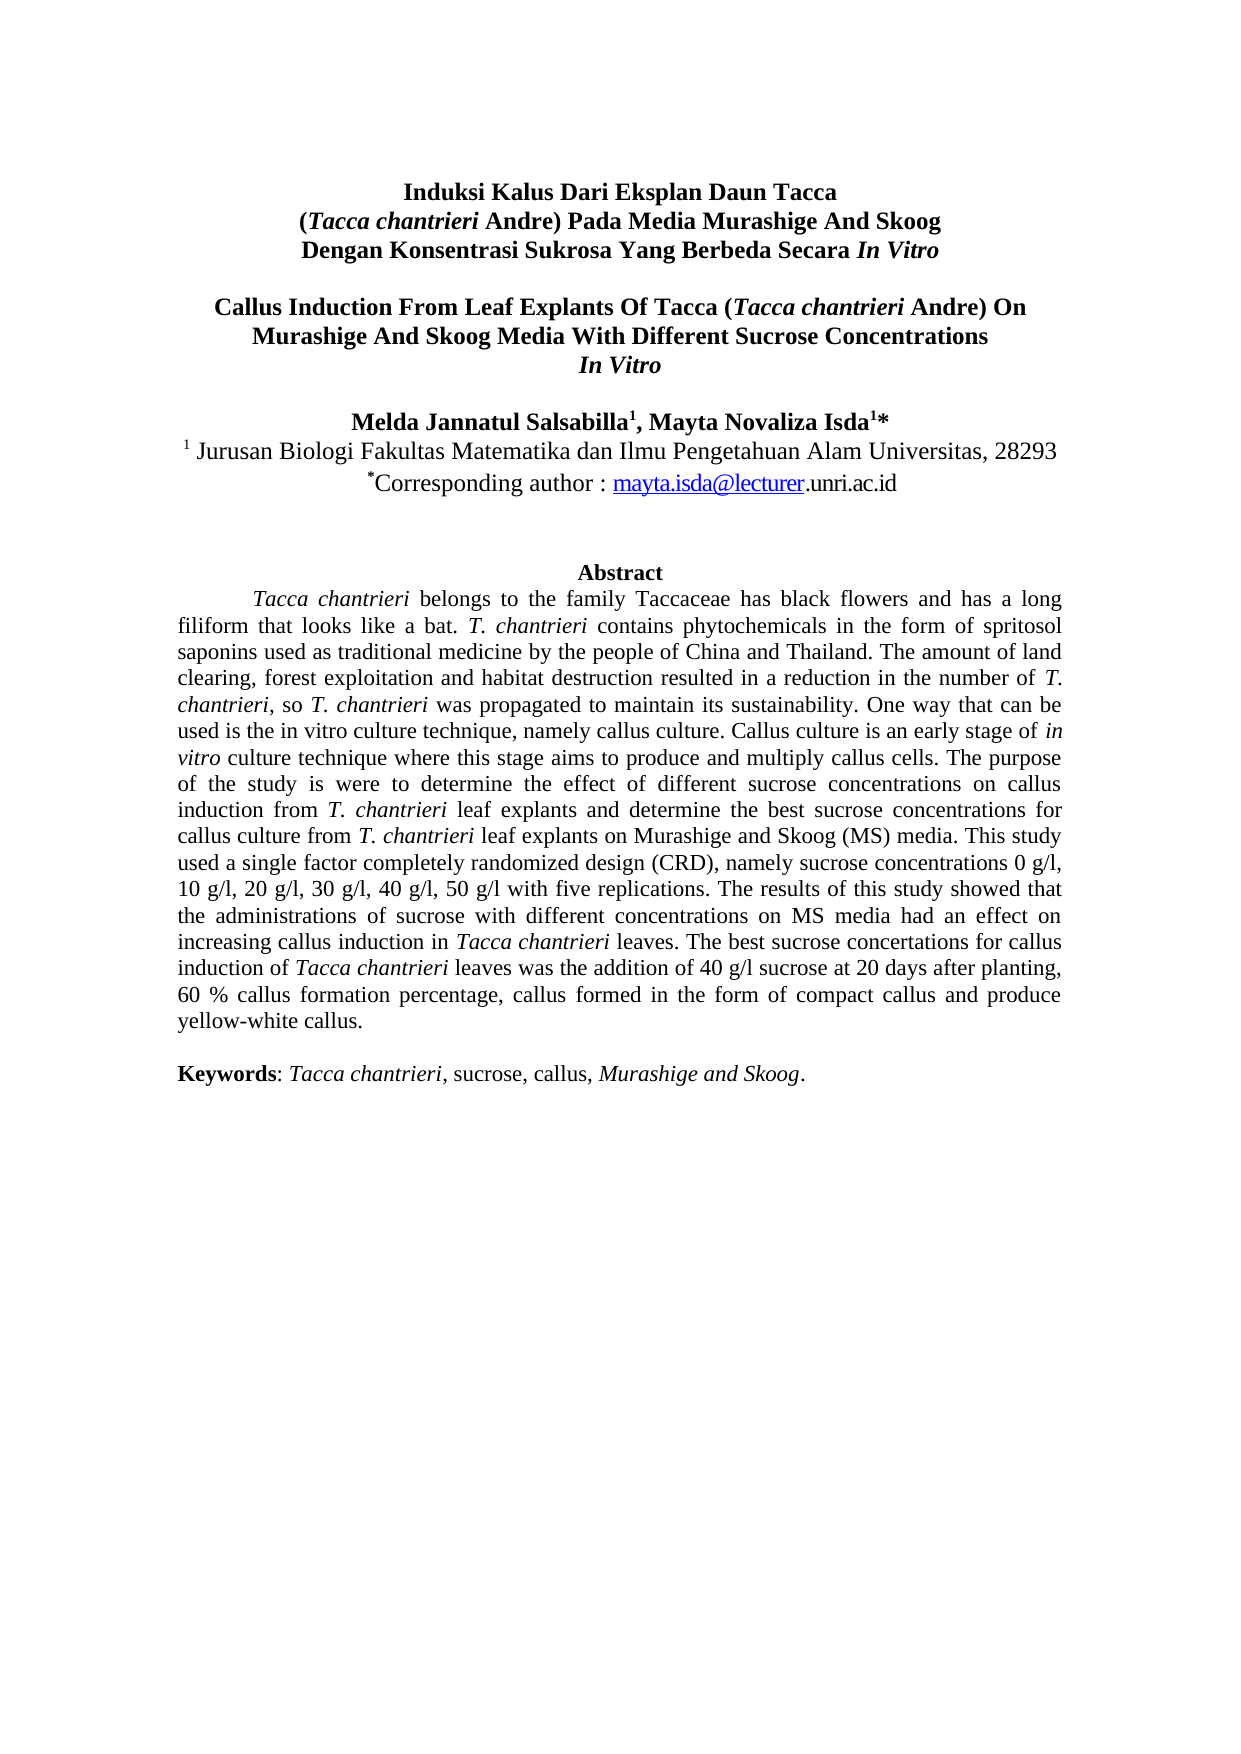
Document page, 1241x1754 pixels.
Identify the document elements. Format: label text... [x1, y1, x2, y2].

text Abstract [177, 559, 1063, 585]
text Keywords: Tacca chantrieri, sucrose, callus, Murashige and Skoog. [177, 1060, 1063, 1086]
text (Tacca chantrieri Andre) Pada Media Murashige And Skoog [177, 206, 1063, 235]
text Tacca chantrieri belongs to the family Taccaceae has black flowers and has a long filiform that looks like a bat. T. chantrieri contains phytochemicals in the form of spritosol saponins used as traditional medicine by the people of China and Thailand. The amount of land clearing, forest exploitation and habitat destruction resulted in a reduction in the number of T. chantrieri, so T. chantrieri was propagated to maintain its sustainability. One way that can be used is the in vitro culture technique, namely callus culture. Callus culture is an early stage of in vitro culture technique where this stage aims to produce and multiply callus cells. The purpose of the study is were to determine the effect of different sucrose concentrations on callus induction from T. chantrieri leaf explants and determine the best sucrose concentrations for callus culture from T. chantrieri leaf explants on Murashige and Skoog (MS) media. This study used a single factor completely randomized design (CRD), namely sucrose concentrations 0 g/l, 10 g/l, 20 g/l, 30 g/l, 40 g/l, 50 g/l with five replications. The results of this study showed that the administrations of sucrose with different concentrations on MS media had an effect on increasing callus induction in Tacca chantrieri leaves. The best sucrose concertations for callus induction of Tacca chantrieri leaves was the addition of 40 g/l sucrose at 20 days after planting, 60 % callus formation percentage, callus formed in the form of compact callus and produce yellow-white callus. [177, 585, 1063, 1033]
text 1 Jurusan Biologi Fakultas Matematika dan Ilmu Pengetahuan Alam Universitas, 28293 [177, 436, 1063, 465]
text In Vitro [177, 350, 1063, 378]
text Callus Induction From Leaf Explants Of Tacca (Tacca chantrieri Andre) On Murashige And Skoog Media With Different Sucrose Concentrations [177, 292, 1063, 350]
text Dengan Konsentrasi Sukrosa Yang Berbeda Secara In Vitro [177, 235, 1063, 263]
text Melda Jannatul Salsabilla1, Mayta Novaliza Isda1* [177, 407, 1063, 436]
text Induksi Kalus Dari Eksplan Daun Tacca [177, 177, 1063, 206]
text *Corresponding author : mayta.isda@lecturer.unri.ac.id [202, 468, 1063, 497]
